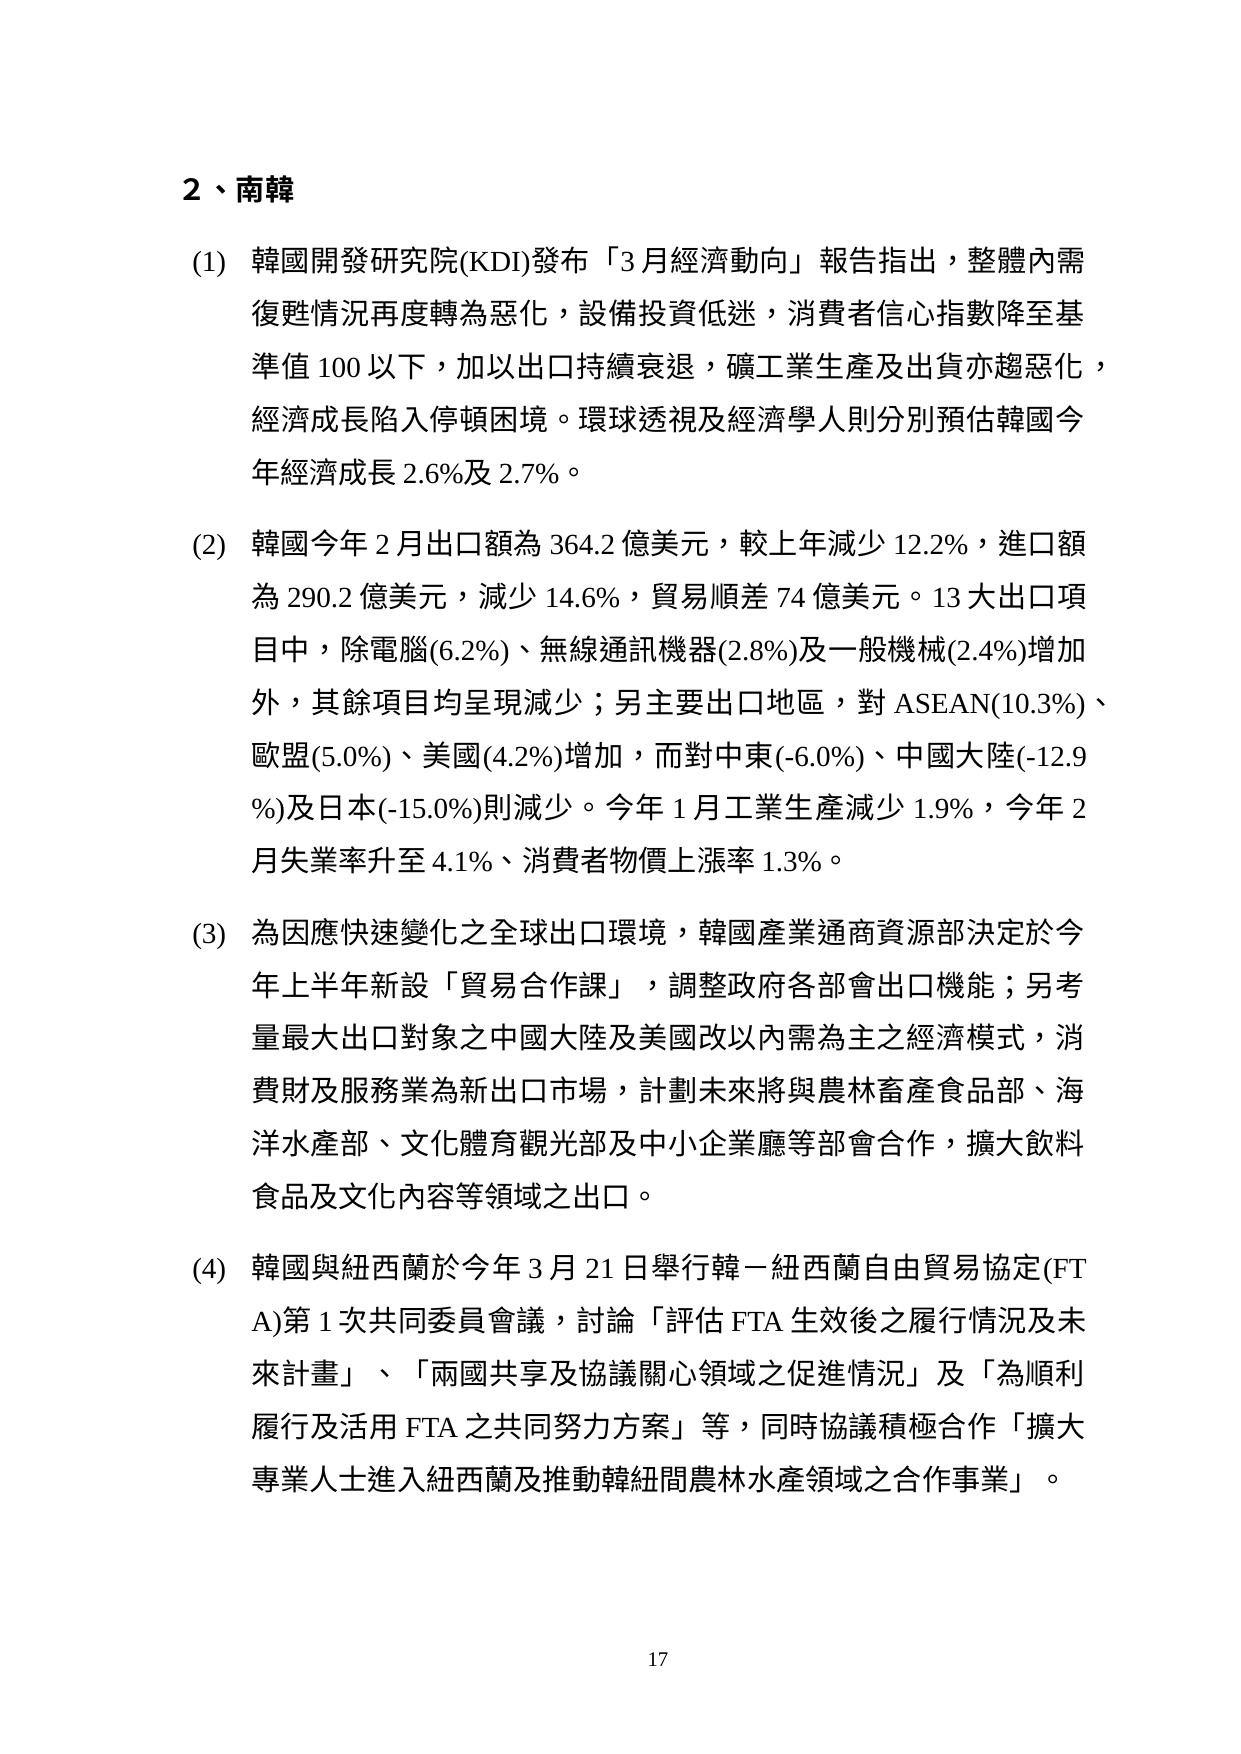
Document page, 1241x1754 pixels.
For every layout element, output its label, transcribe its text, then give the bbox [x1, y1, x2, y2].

list 韓國與紐西蘭於今年3月21日舉行韓－紐西蘭自由貿易協定(FTA)第1次共同委員會議，討論「評估FTA生效後之履行情況及未來計畫」、「兩國共享及協議關心領域之促進情況」及「為順利履行及活用FTA之共同努力方案」等，同時協議積極合作「擴大專業人士進入紐西蘭及推動韓紐間農林水產領域之合作事業」。 [192, 1245, 1087, 1498]
list 韓國開發研究院(KDI)發布「3月經濟動向」報告指出，整體內需復甦情況再度轉為惡化，設備投資低迷，消費者信心指數降至基準值100以下，加以出口持續衰退，礦工業生產及出貨亦趨惡化，經濟成長陷入停頓困境。環球透視及經濟學人則分別預估韓國今年經濟成長2.6%及2.7%。 [192, 238, 1087, 492]
list 韓國今年2月出口額為364.2億美元，較上年減少12.2%，進口額為290.2億美元，減少14.6%，貿易順差74億美元。13大出口項目中，除電腦(6.2%)、無線通訊機器(2.8%)及一般機械(2.4%)增加外，其餘項目均呈現減少；另主要出口地區，對ASEAN(10.3%)、歐盟(5.0%)、美國(4.2%)增加，而對中東(-6.0%)、中國大陸(-12.9%)及日本(-15.0%)則減少。今年1月工業生產減少1.9%，今年2月失業率升至4.1%、消費者物價上漲率1.3%。 [192, 521, 1087, 880]
list 為因應快速變化之全球出口環境，韓國產業通商資源部決定於今年上半年新設「貿易合作課」，調整政府各部會出口機能；另考量最大出口對象之中國大陸及美國改以內需為主之經濟模式，消費財及服務業為新出口市場，計劃未來將與農林畜產食品部、海洋水產部、文化體育觀光部及中小企業廳等部會合作，擴大飲料食品及文化內容等領域之出口。 [192, 909, 1087, 1216]
text ２、南韓 [177, 166, 1078, 209]
